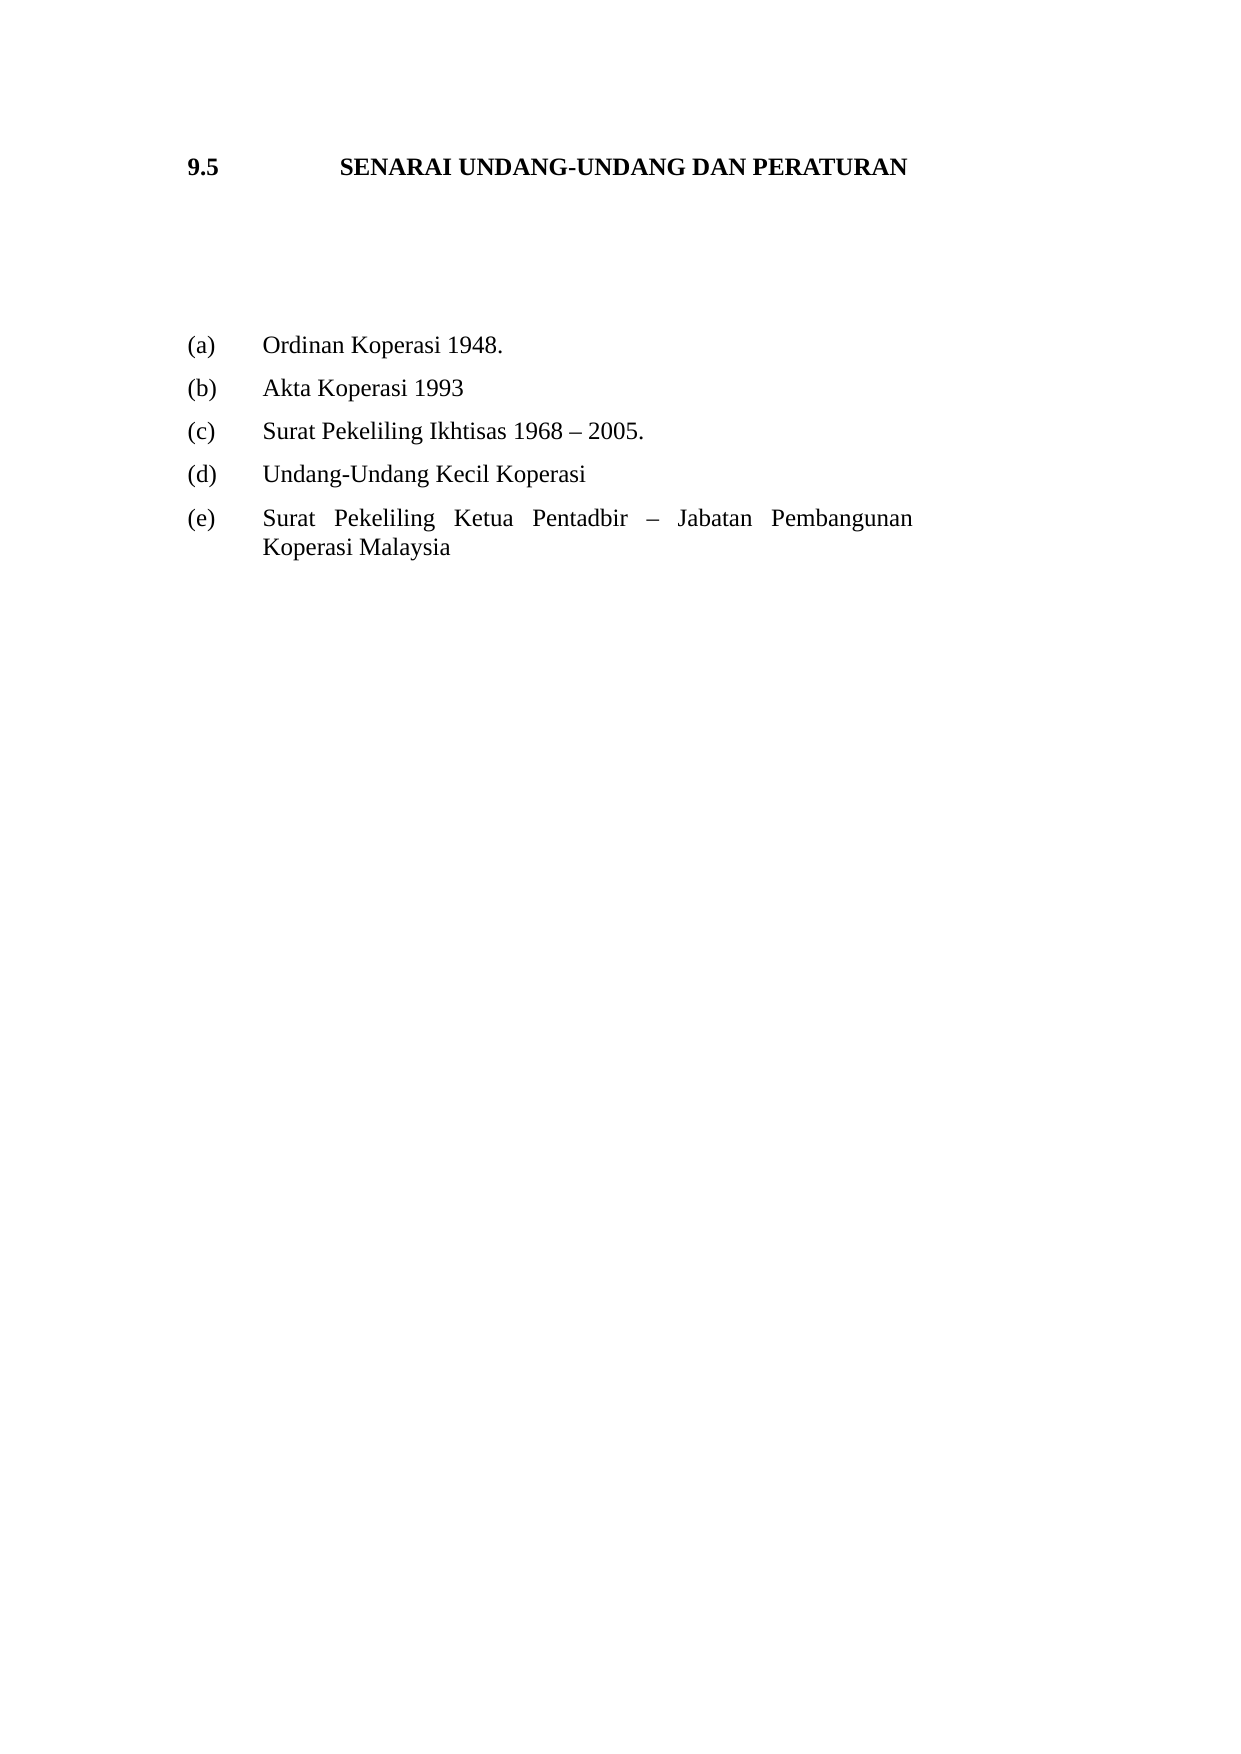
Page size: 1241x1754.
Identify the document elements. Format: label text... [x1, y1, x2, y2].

list Surat Pekeliling Ikhtisas 1968 – 2005. [187, 416, 913, 445]
list Ordinan Koperasi 1948. [187, 330, 913, 358]
list Surat Pekeliling Ketua Pentadbir – Jabatan Pembangunan Koperasi Malaysia [187, 503, 913, 561]
list Akta Koperasi 1993 [187, 373, 913, 402]
list Undang-Undang Kecil Koperasi [187, 459, 913, 488]
text 9.5 SENARAI UNDANG-UNDANG DAN PERATURAN [187, 152, 913, 181]
